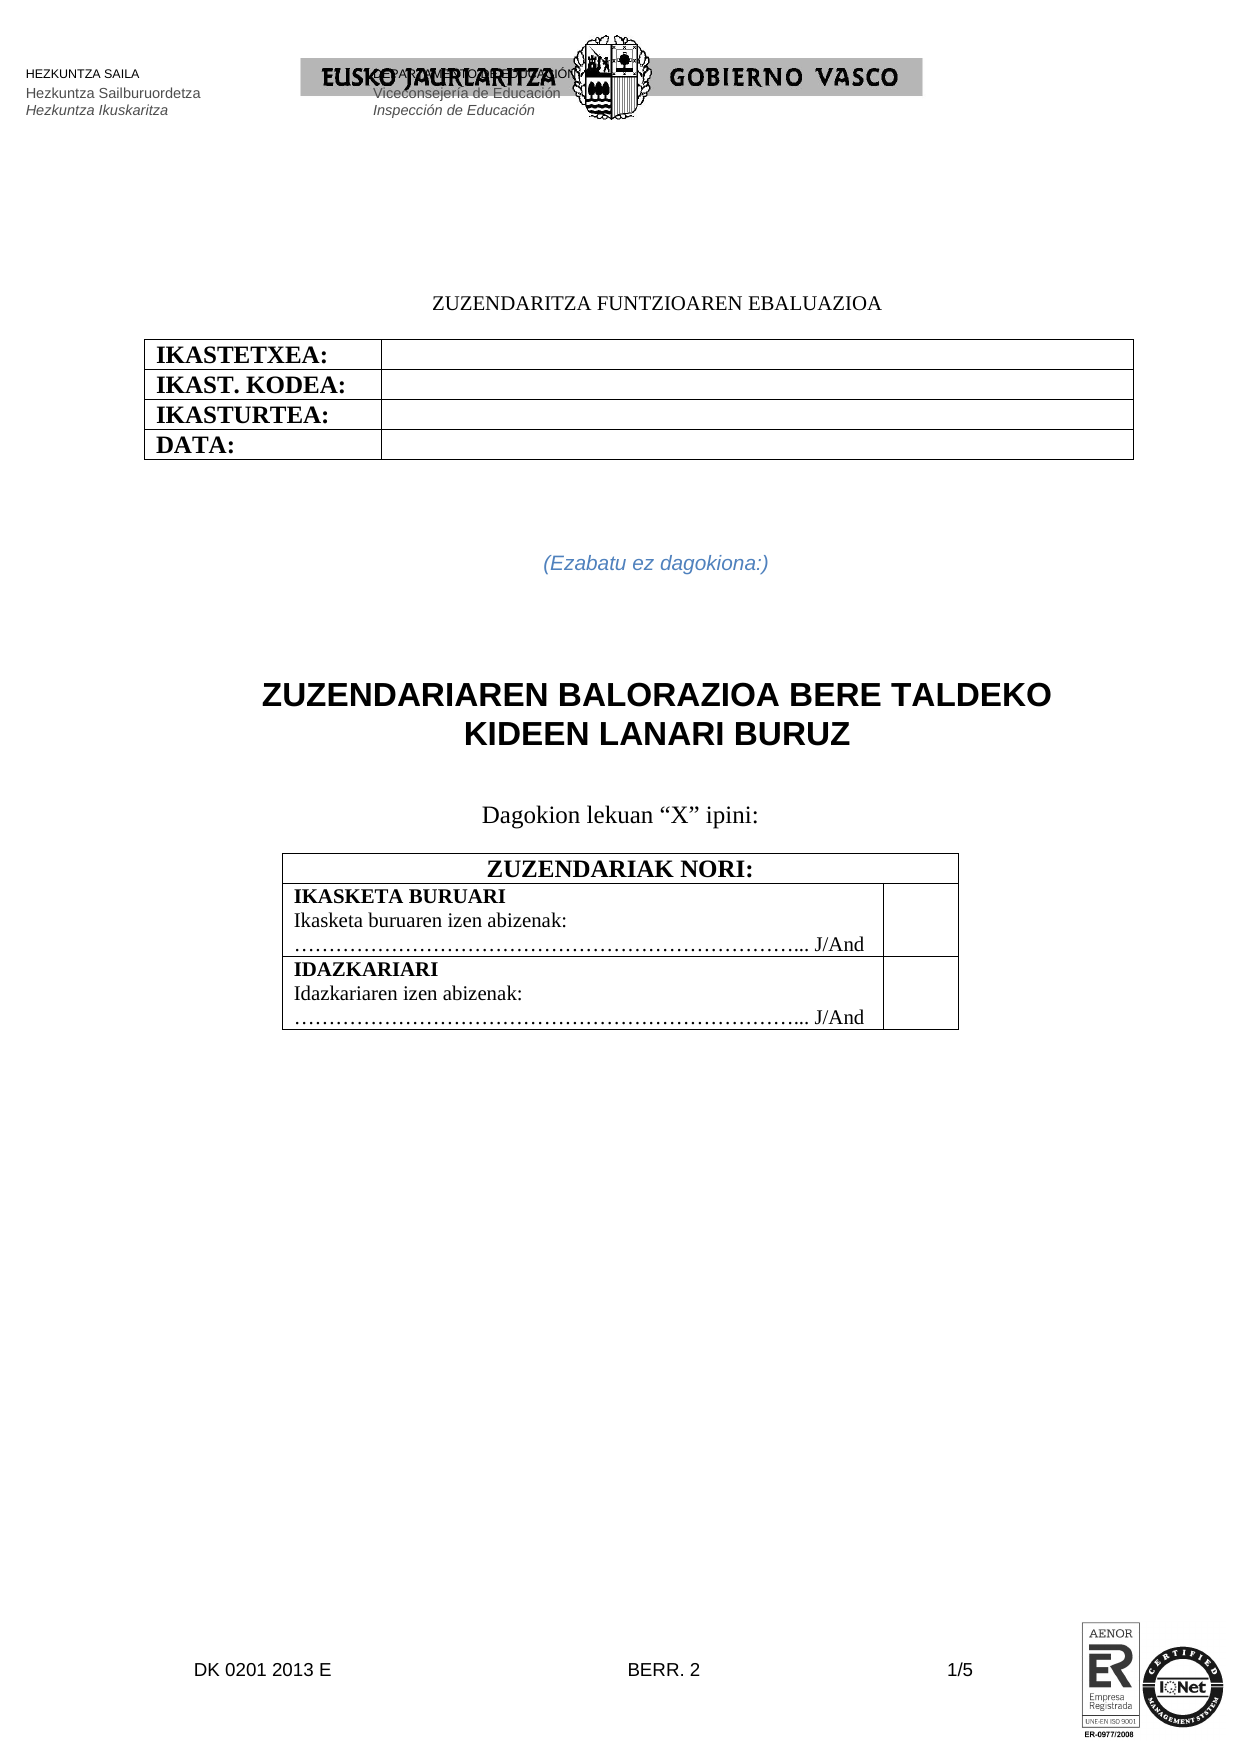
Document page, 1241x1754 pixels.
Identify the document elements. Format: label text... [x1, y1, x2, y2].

table_cell DATA: [145, 430, 381, 458]
table_cell IKAST. KODEA: [145, 370, 381, 399]
text ZUZENDARIAREN BALORAZIOA BERE TALDEKO KIDEEN LANARI BURUZ [251, 675, 1063, 752]
text ZUZENDARITZA FUNTZIOAREN EBALUAZIOA [251, 291, 1063, 315]
table_cell [382, 370, 1133, 399]
table_cell IDAZKARIARI Idazkariaren izen abizenak: ………………………………………………………………... J/And [283, 957, 883, 1029]
table_header IKASTETXEA: [145, 340, 381, 369]
table_cell [884, 957, 958, 1029]
picture [296, 35, 927, 120]
text Dagokion lekuan “X” ipini: [177, 800, 1063, 829]
table_cell [884, 884, 958, 956]
table_header [382, 340, 1133, 369]
table_cell IKASTURTEA: [145, 400, 381, 429]
picture [1080, 1621, 1226, 1741]
table_cell [382, 400, 1133, 429]
table_cell [382, 430, 1133, 458]
table_header ZUZENDARIAK NORI: [283, 854, 958, 883]
table_cell IKASKETA BURUARI Ikasketa buruaren izen abizenak: ………………………………………………………………... J/And [283, 884, 883, 956]
text (Ezabatu ez dagokiona:) [251, 551, 1063, 575]
